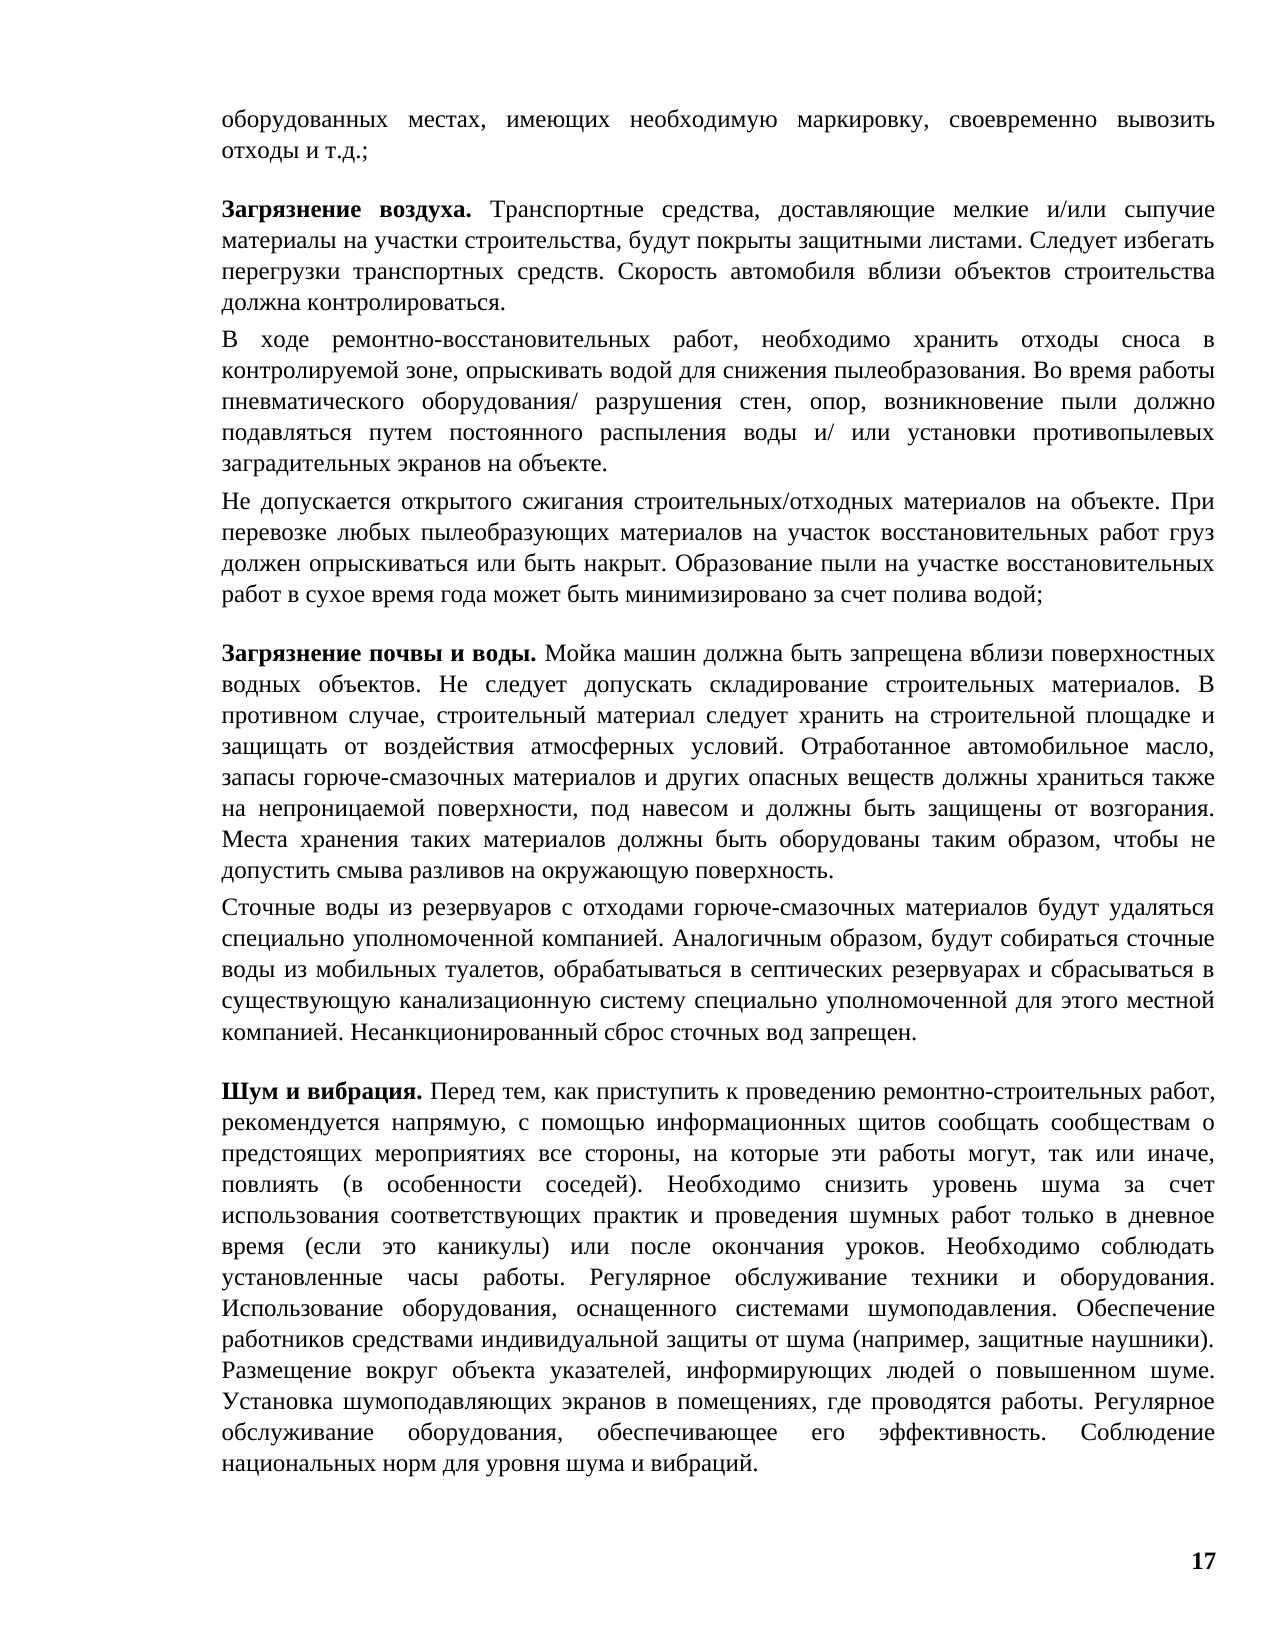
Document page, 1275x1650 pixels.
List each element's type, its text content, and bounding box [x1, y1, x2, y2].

text В ходе ремонтно-восстановительных работ, необходимо хранить отходы сноса в контролируемой зоне, опрыскивать водой для снижения пылеобразования. Во время работы пневматического оборудования/ разрушения стен, опор, возникновение пыли должно подавляться путем постоянного распыления воды и/ или установки противопылевых заградительных экранов на объекте. [221, 324, 1216, 477]
text Загрязнение почвы и воды. Мойка машин должна быть запрещена вблизи поверхностных водных объектов. Не следует допускать складирование строительных материалов. В противном случае, строительный материал следует хранить на строительной площадке и защищать от воздействия атмосферных условий. Отработанное автомобильное масло, запасы горюче-смазочных материалов и других опасных веществ должны храниться также на непроницаемой поверхности, под навесом и должны быть защищены от возгорания. Места хранения таких материалов должны быть оборудованы таким образом, чтобы не допустить смыва разливов на окружающую поверхность. [221, 638, 1216, 884]
text Загрязнение воздуха. Транспортные средства, доставляющие мелкие и/или сыпучие материалы на участки строительства, будут покрыты защитными листами. Следует избегать перегрузки транспортных средств. Скорость автомобиля вблизи объектов строительства должна контролироваться. [221, 194, 1216, 316]
text Сточные воды из резервуаров с отходами горюче-смазочных материалов будут удаляться специально уполномоченной компанией. Аналогичным образом, будут собираться сточные воды из мобильных туалетов, обрабатываться в септических резервуарах и сбрасываться в существующую канализационную систему специально уполномоченной для этого местной компанией. Несанкционированный сброс сточных вод запрещен. [221, 892, 1216, 1045]
text Не допускается открытого сжигания строительных/отходных материалов на объекте. При перевозке любых пылеобразующих материалов на участок восстановительных работ груз должен опрыскиваться или быть накрыт. Образование пыли на участке восстановительных работ в сухое время года может быть минимизировано за счет полива водой; [221, 486, 1216, 608]
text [221, 104, 1216, 163]
text Шум и вибрация. Перед тем, как приступить к проведению ремонтно-строительных работ, рекомендуется напрямую, с помощью информационных щитов сообщать сообществам о предстоящих мероприятиях все стороны, на которые эти работы могут, так или иначе, повлиять (в особенности соседей). Необходимо снизить уровень шума за счет использования соответствующих практик и проведения шумных работ только в дневное время (если это каникулы) или после окончания уроков. Необходимо соблюдать установленные часы работы. Регулярное обслуживание техники и оборудования. Использование оборудования, оснащенного системами шумоподавления. Обеспечение работников средствами индивидуальной защиты от шума (например, защитные наушники). Размещение вокруг объекта указателей, информирующих людей о повышенном шуме. Установка шумоподавляющих экранов в помещениях, где проводятся работы. Регулярное обслуживание оборудования, обеспечивающее его эффективность. Соблюдение национальных норм для уровня шума и вибраций. [221, 1076, 1216, 1477]
